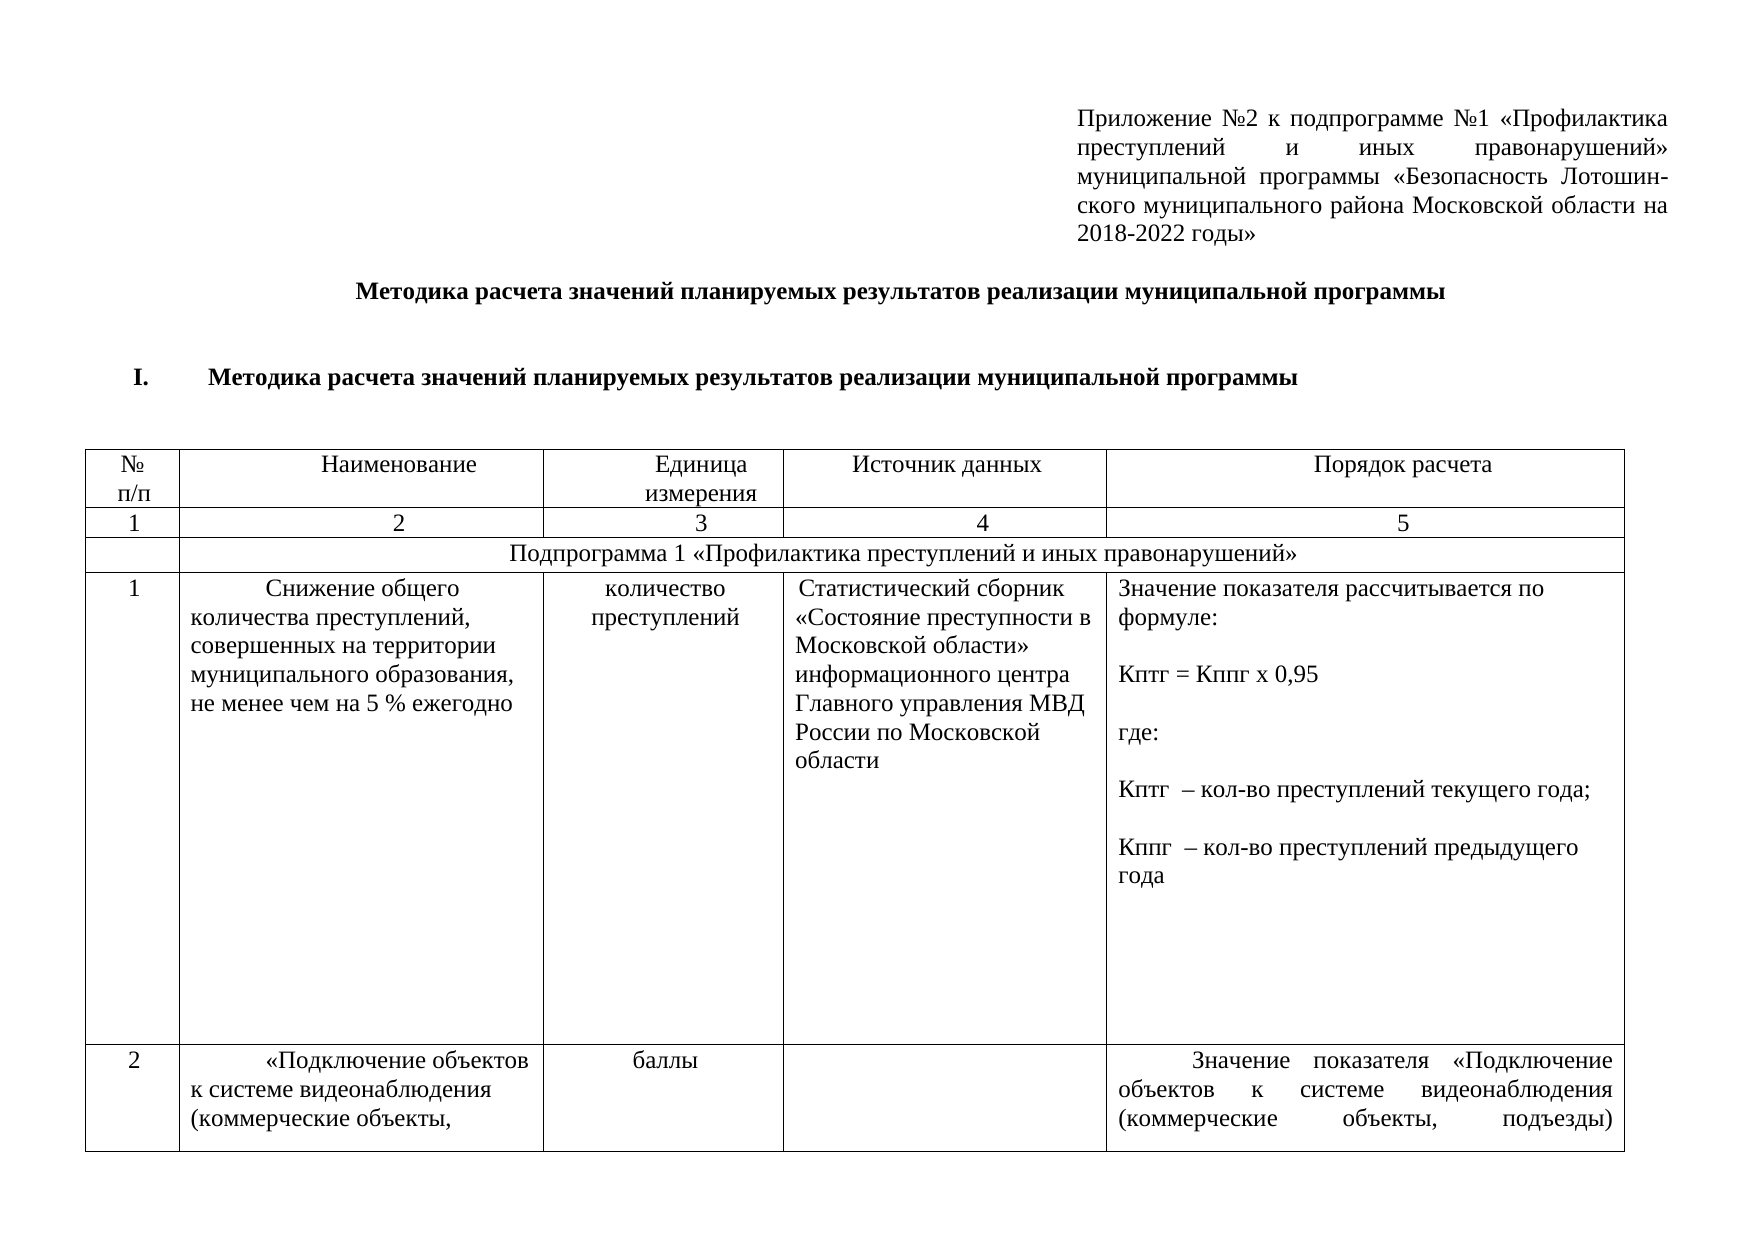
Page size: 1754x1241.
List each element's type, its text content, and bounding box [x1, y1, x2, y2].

table_cell 1 [86, 573, 179, 1044]
table_header Наименование [180, 450, 543, 507]
table_header Единица измерения [544, 450, 783, 507]
table_cell 2 [180, 508, 543, 537]
table_cell 5 [1107, 508, 1624, 537]
table_cell Подпрограмма 1 «Профилактика преступлений и иных правонарушений» [180, 538, 1624, 572]
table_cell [180, 1045, 543, 1151]
table_cell 3 [544, 508, 783, 537]
table_cell [784, 1045, 1106, 1151]
table_cell Снижение общего количества преступлений, совершенных на территории муниципального образования, не менее чем на 5 % ежегодно [180, 573, 543, 1044]
table_header № п/п [86, 450, 179, 507]
table_header Порядок расчета [1107, 450, 1624, 507]
table_cell Статистический сборник «Состояние преступности в Московской области» информационного центра Главного управления МВД России по Московской области [784, 573, 1106, 1044]
table_cell 2 [86, 1045, 179, 1151]
table_cell [86, 538, 179, 572]
table_cell количество преступлений [544, 573, 783, 1044]
list Методика расчета значений планируемых результатов реализации муниципальной программы [133, 362, 1668, 391]
text Приложение №2 к подпрограмме №1 «Профилактика преступлений и иных правонарушений» муниципальной программы «Безопасность Лотошинского муниципального района Московской области на 2018-2022 годы» [1077, 103, 1668, 247]
table_header Источник данных [784, 450, 1106, 507]
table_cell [1107, 1045, 1624, 1151]
table_cell 4 [784, 508, 1106, 537]
text Методика расчета значений планируемых результатов реализации муниципальной программы [133, 276, 1668, 305]
table_cell баллы [544, 1045, 783, 1151]
table_cell 1 [86, 508, 179, 537]
table_cell Значение показателя рассчитывается по формуле: Кптг = Кппг x 0,95 где: Кптг – кол-во преступлений текущего года; Кппг – кол-во преступлений предыдущего года [1107, 573, 1624, 1044]
